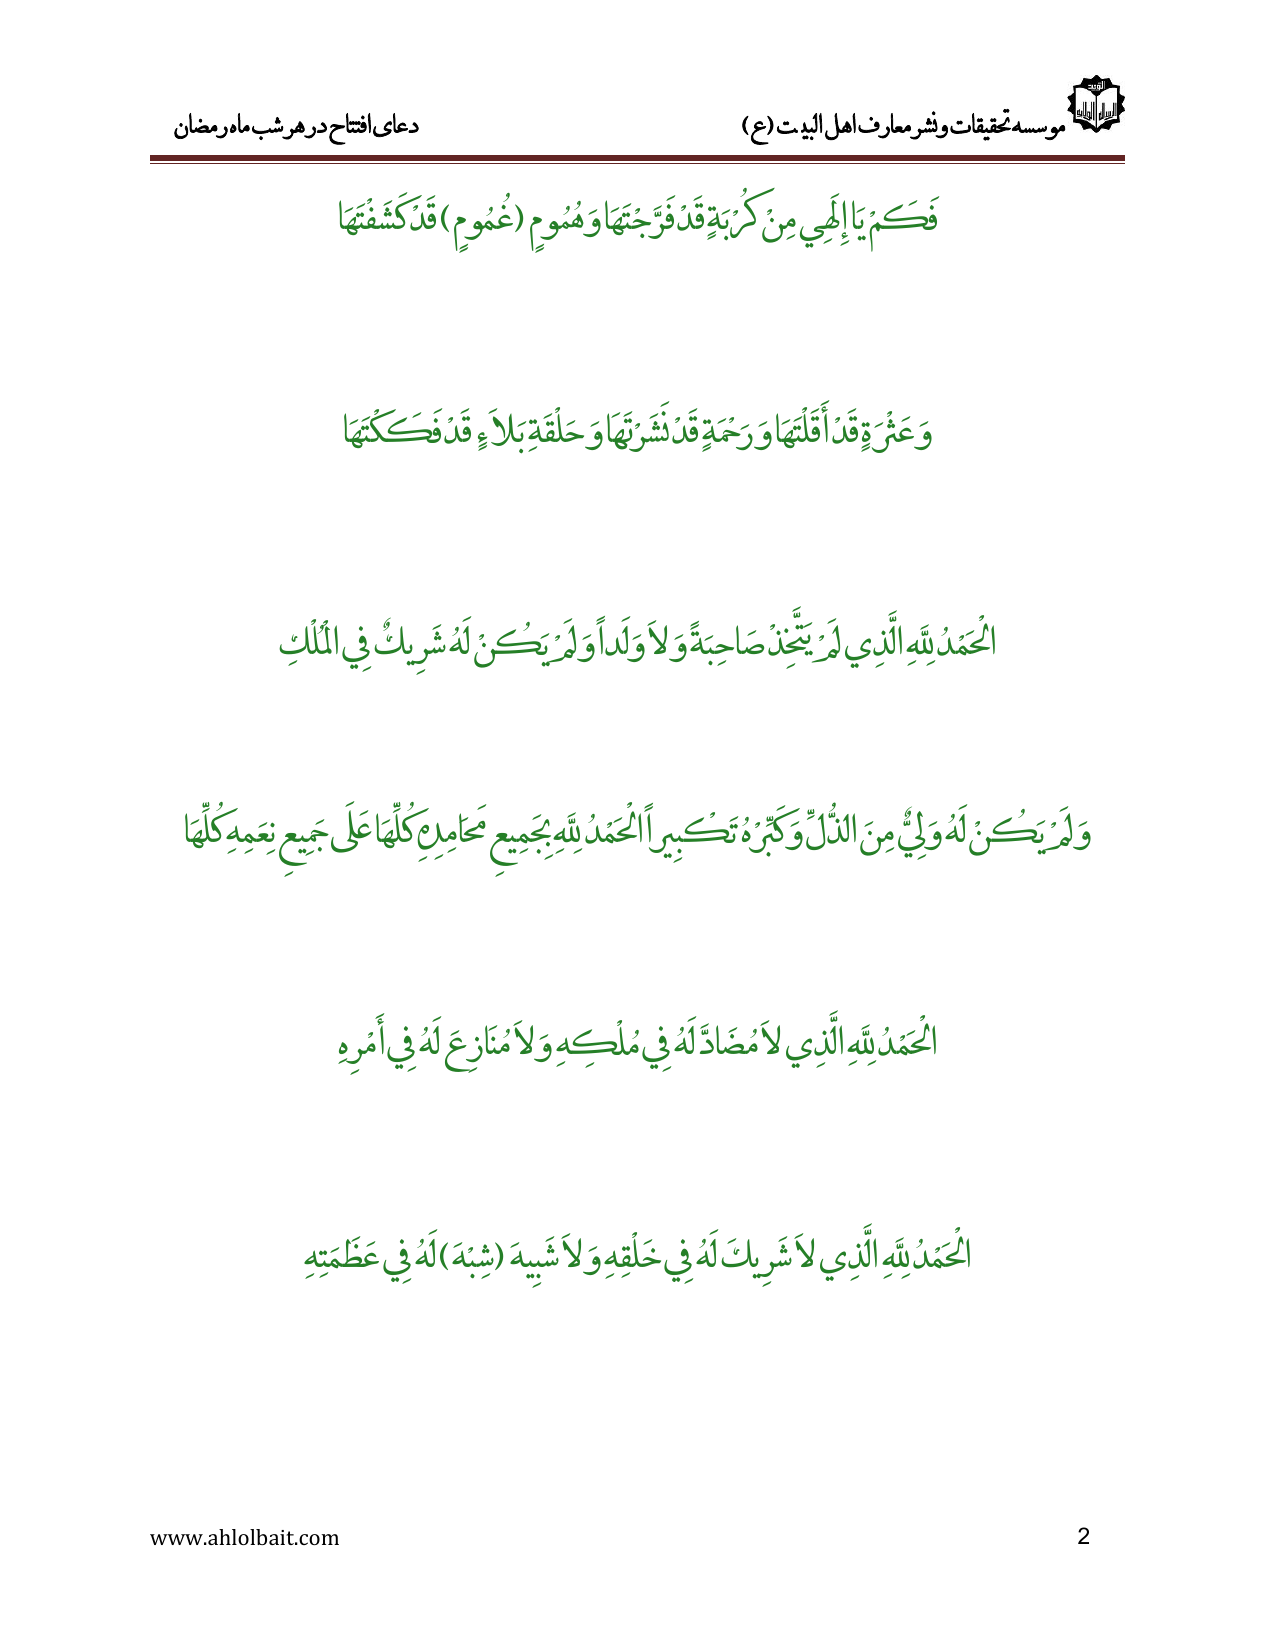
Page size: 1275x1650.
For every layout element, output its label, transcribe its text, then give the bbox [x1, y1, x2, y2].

text الْحَمْدُ لِلَّهِ الَّذِي لاَ شَرِيكَ لَهُ فِي خَلْقِهِ وَ لاَ شَبِيهَ (شِبْهَ) لَهُ فِي عَظَمَتِهِ‏ [150, 1227, 1125, 1298]
text وَ لَمْ يَكُنْ لَهُ وَلِيٌّ مِنَ الذُّلِّ وَ كَبِّرْهُ تَكْبِيراً الْحَمْدُ لِلَّهِ بِجَمِيعِ مَحَامِدِهِ كُلِّهَا عَلَى جَمِيعِ نِعَمِهِ كُلِّهَا [150, 721, 1125, 873]
text الْحَمْدُ لِلَّهِ الَّذِي لَمْ يَتَّخِذْ صَاحِبَةً وَ لاَ وَلَداً وَ لَمْ يَكُنْ لَهُ شَرِيكٌ فِي الْمُلْكِ‏ [150, 614, 1125, 685]
text فَكَمْ يَا إِلَهِي مِنْ كُرْبَةٍ قَدْ فَرَّجْتَهَا وَ هُمُومٍ (غُمُومٍ) قَدْ كَشَفْتَهَا [150, 189, 1125, 260]
text وَ عَثْرَةٍ قَدْ أَقَلْتَهَا وَ رَحْمَةٍ قَدْ نَشَرْتَهَا وَ حَلْقَةِ بَلاَءٍ قَدْ فَكَكْتَهَا [150, 402, 1125, 473]
picture [1067, 75, 1125, 133]
text الْحَمْدُ لِلَّهِ الَّذِي لاَ مُضَادَّ لَهُ فِي مُلْكِهِ وَ لاَ مُنَازِعَ لَهُ فِي أَمْرِهِ‏ [150, 1014, 1125, 1085]
